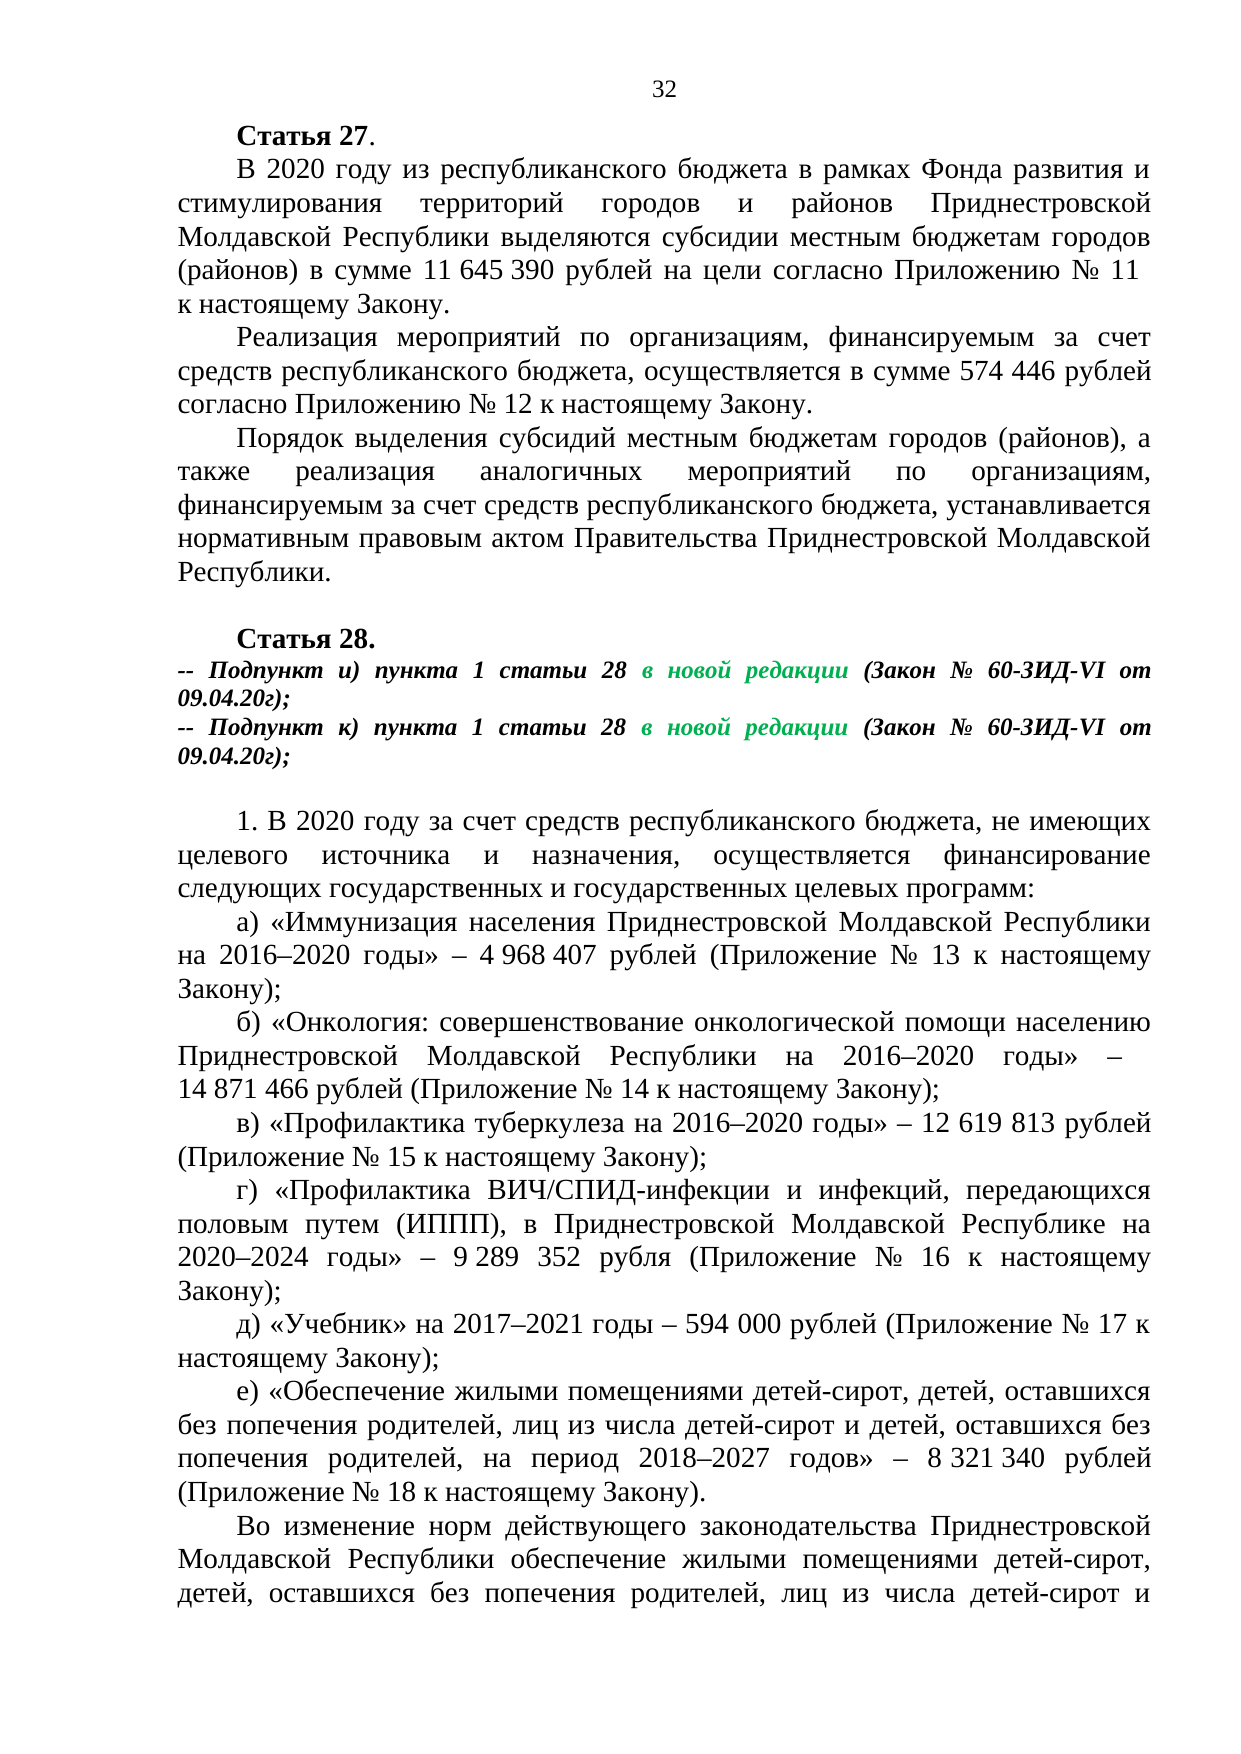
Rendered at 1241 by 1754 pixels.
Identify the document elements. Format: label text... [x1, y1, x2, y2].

text б) «Онкология: совершенствование онкологической помощи населению Приднестровской Молдавской Республики на 2016–2020 годы» – 14 871 466 рублей (Приложение № 14 к настоящему Закону); [177, 1004, 1152, 1105]
text 1. В 2020 году за счет средств республиканского бюджета, не имеющих целевого источника и назначения, осуществляется финансирование следующих государственных и государственных целевых программ: [177, 803, 1152, 904]
text г) «Профилактика ВИЧ/СПИД-инфекции и инфекций, передающихся половым путем (ИППП), в Приднестровской Молдавской Республике на 2020–2024 годы» – 9 289 352 рубля (Приложение № 16 к настоящему Закону); [177, 1172, 1152, 1306]
text -- Подпункт к) пункта 1 статьи 28 в новой редакции (Закон № 60-ЗИД-VI от 09.04.20г); [177, 712, 1152, 770]
text В 2020 году из республиканского бюджета в рамках Фонда развития и стимулирования территорий городов и районов Приднестровской Молдавской Республики выделяются субсидии местным бюджетам городов (районов) в сумме 11 645 390 рублей на цели согласно Приложению № 11 к настоящему Закону. [177, 152, 1152, 319]
text в) «Профилактика туберкулеза на 2016–2020 годы» – 12 619 813 рублей (Приложение № 15 к настоящему Закону); [177, 1105, 1152, 1172]
text е) «Обеспечение жилыми помещениями детей-сирот, детей, оставшихся без попечения родителей, лиц из числа детей-сирот и детей, оставшихся без попечения родителей, на период 2018–2027 годов» – 8 321 340 рублей (Приложение № 18 к настоящему Закону). [177, 1373, 1152, 1508]
text -- Подпункт и) пункта 1 статьи 28 в новой редакции (Закон № 60-ЗИД-VI от 09.04.20г); [177, 655, 1152, 712]
text Статья 28. [177, 621, 1152, 655]
text Реализация мероприятий по организациям, финансируемым за счет средств республиканского бюджета, осуществляется в сумме 574 446 рублей согласно Приложению № 12 к настоящему Закону. [177, 319, 1152, 420]
text Порядок выделения субсидий местным бюджетам городов (районов), а также реализация аналогичных мероприятий по организациям, финансируемым за счет средств республиканского бюджета, устанавливается нормативным правовым актом Правительства Приднестровской Молдавской Республики. [177, 420, 1152, 588]
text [177, 1508, 1152, 1608]
text а) «Иммунизация населения Приднестровской Молдавской Республики на 2016–2020 годы» – 4 968 407 рублей (Приложение № 13 к настоящему Закону); [177, 904, 1152, 1004]
text д) «Учебник» на 2017–2021 годы – 594 000 рублей (Приложение № 17 к настоящему Закону); [177, 1306, 1152, 1373]
text Статья 27. [177, 118, 1152, 152]
